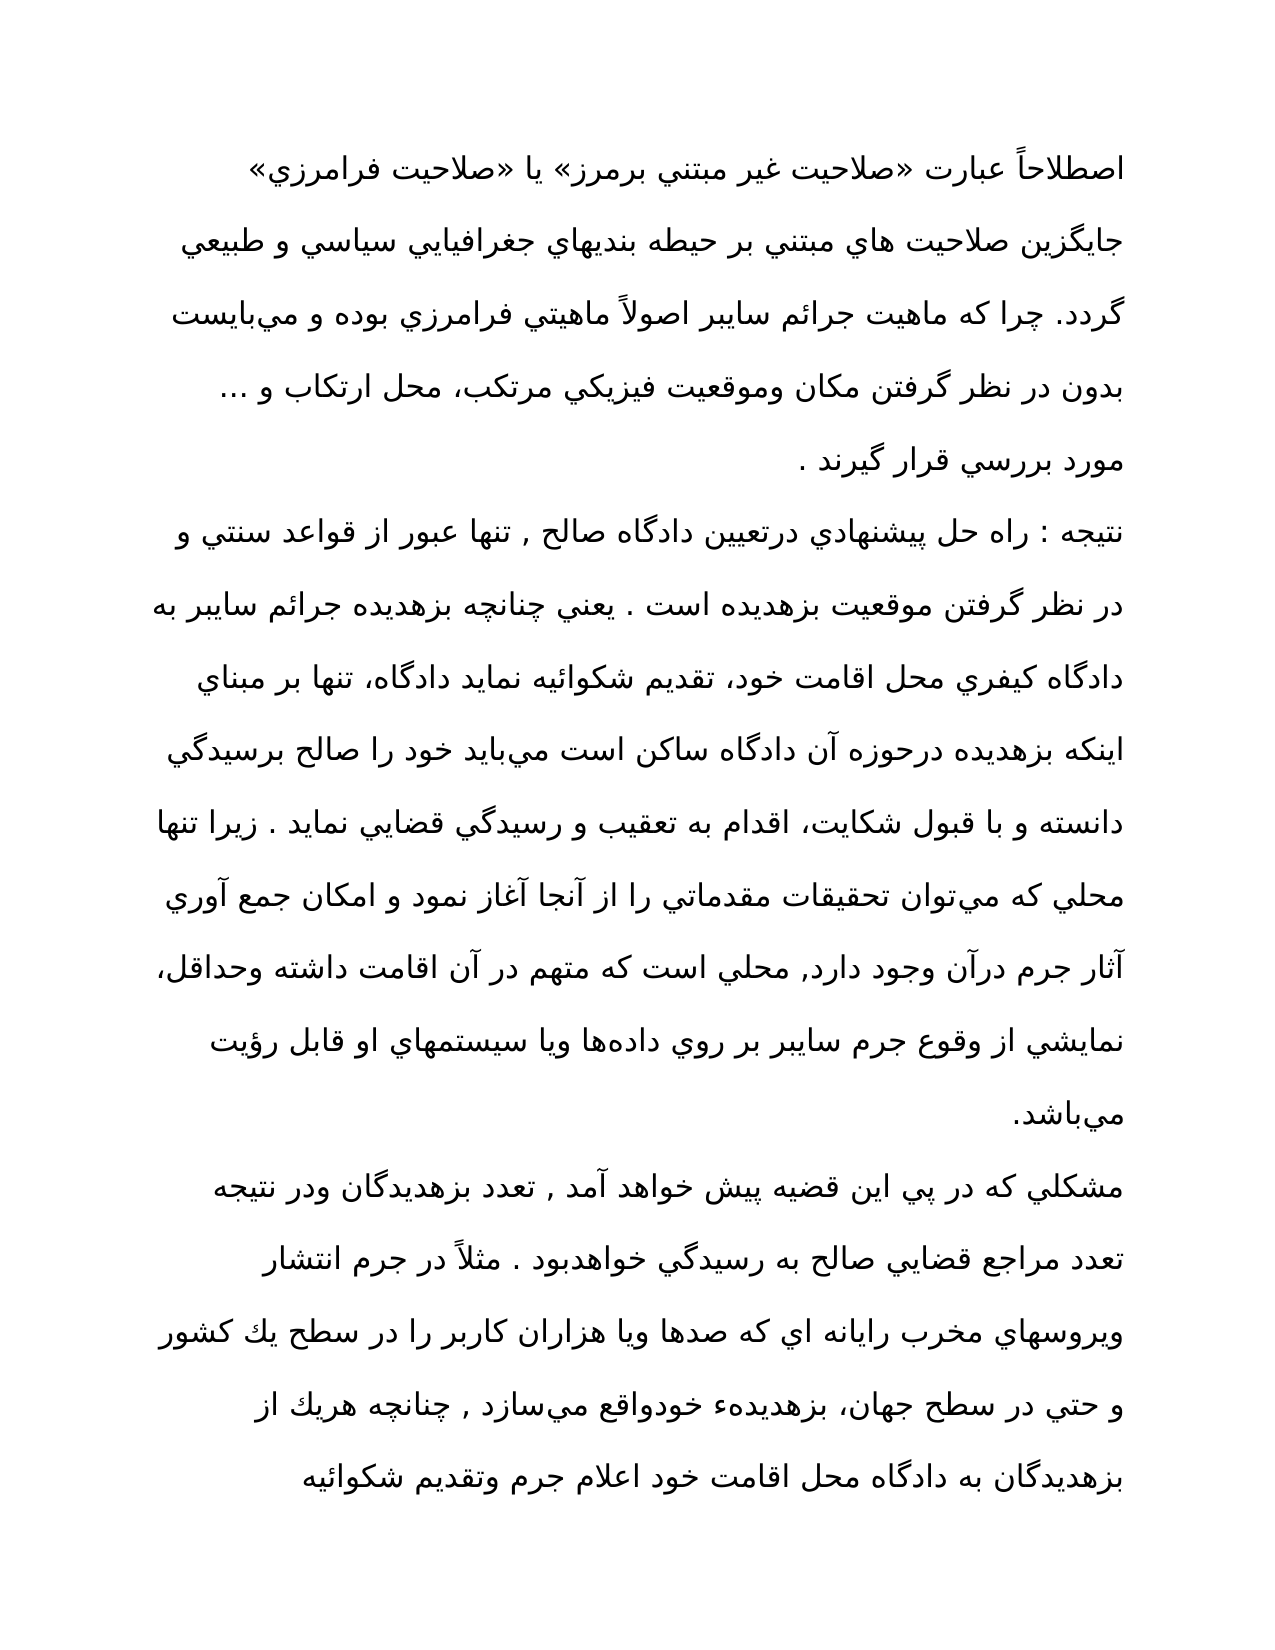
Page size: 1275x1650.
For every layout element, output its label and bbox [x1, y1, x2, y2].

text [150, 150, 1125, 1495]
